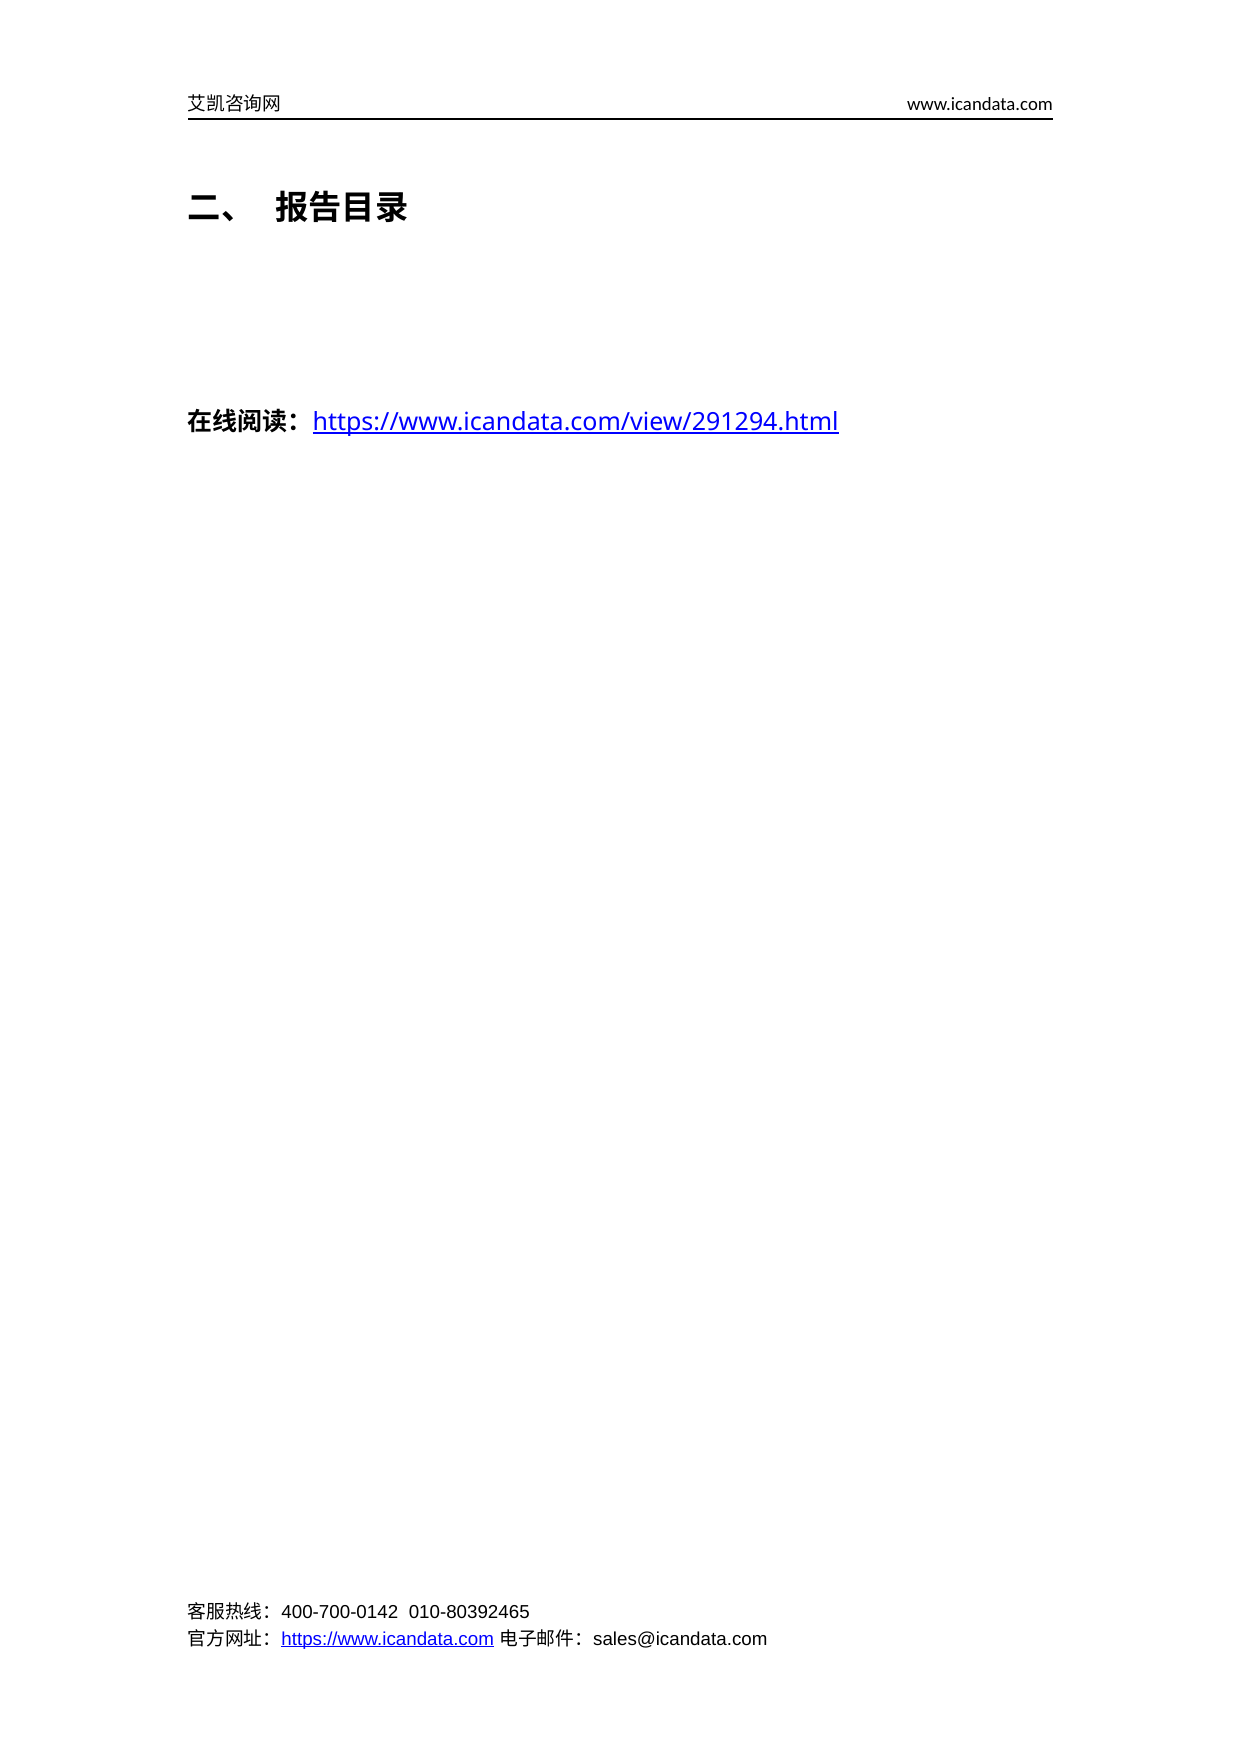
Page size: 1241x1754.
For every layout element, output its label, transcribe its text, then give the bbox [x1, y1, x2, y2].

subtitle 报告目录 [187, 172, 1053, 237]
text 在线阅读：https://www.icandata.com/view/291294.html [187, 387, 1053, 452]
